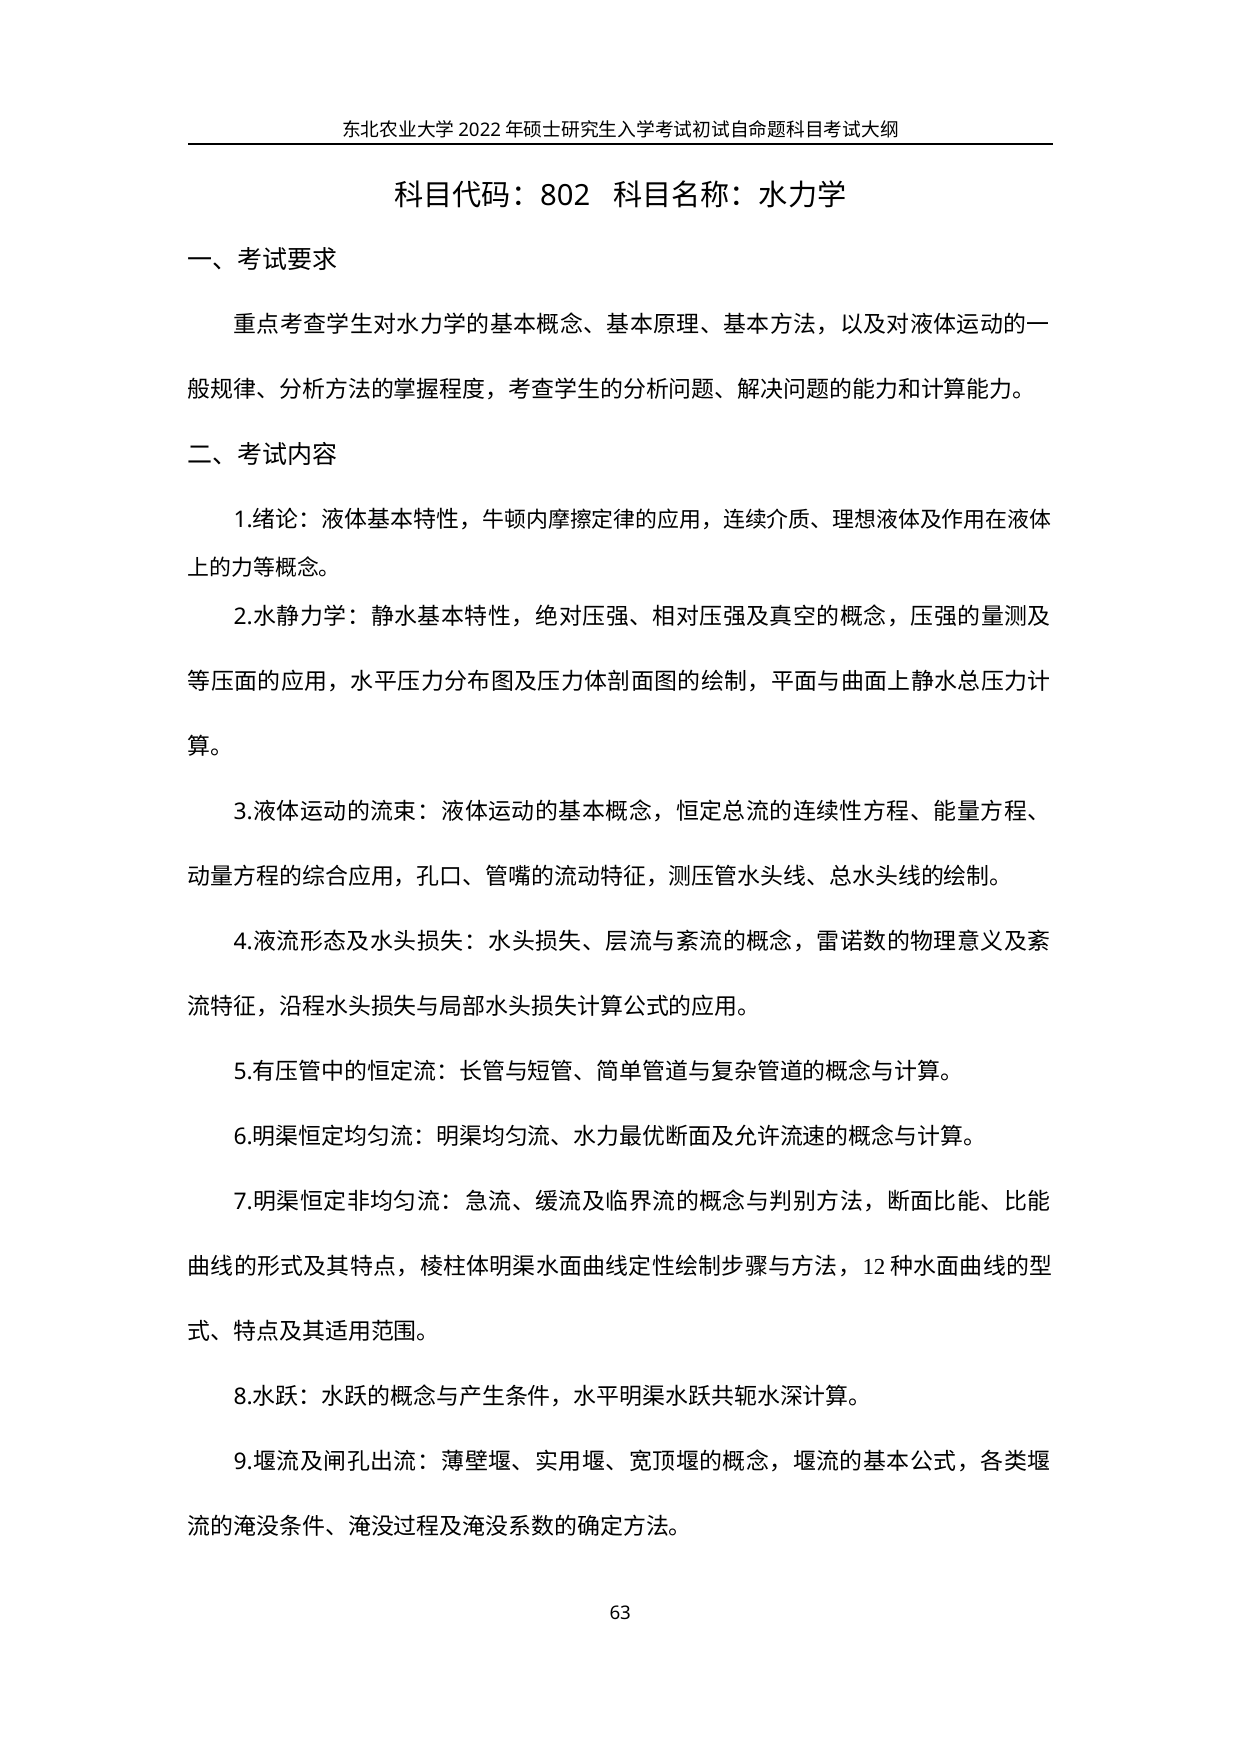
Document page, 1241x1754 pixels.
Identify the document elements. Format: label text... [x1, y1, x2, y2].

text 4.液流形态及水头损失：水头损失、层流与紊流的概念，雷诺数的物理意义及紊流特征，沿程水头损失与局部水头损失计算公式的应用。 [187, 907, 1053, 1037]
text 2.水静力学：静水基本特性，绝对压强、相对压强及真空的概念，压强的量测及等压面的应用，水平压力分布图及压力体剖面图的绘制，平面与曲面上静水总压力计算。 [187, 582, 1053, 777]
text 一、考试要求 [187, 225, 1053, 290]
text 二、考试内容 [187, 420, 1053, 485]
text 8.水跃：水跃的概念与产生条件，水平明渠水跃共轭水深计算。 [187, 1362, 1053, 1427]
text 重点考查学生对水力学的基本概念、基本原理、基本方法，以及对液体运动的一般规律、分析方法的掌握程度，考查学生的分析问题、解决问题的能力和计算能力。 [187, 290, 1053, 420]
text 1.绪论：液体基本特性，牛顿内摩擦定律的应用，连续介质、理想液体及作用在液体上的力等概念。 [187, 485, 1053, 582]
text 9.堰流及闸孔出流：薄壁堰、实用堰、宽顶堰的概念，堰流的基本公式，各类堰流的淹没条件、淹没过程及淹没系数的确定方法。 [187, 1427, 1053, 1557]
text 5.有压管中的恒定流：长管与短管、简单管道与复杂管道的概念与计算。 [187, 1037, 1053, 1102]
text 科目代码：802 科目名称：水力学 [187, 160, 1053, 225]
text 6.明渠恒定均匀流：明渠均匀流、水力最优断面及允许流速的概念与计算。 [187, 1102, 1053, 1167]
text 7.明渠恒定非均匀流：急流、缓流及临界流的概念与判别方法，断面比能、比能曲线的形式及其特点，棱柱体明渠水面曲线定性绘制步骤与方法，12种水面曲线的型式、特点及其适用范围。 [187, 1167, 1053, 1362]
text 3.液体运动的流束：液体运动的基本概念，恒定总流的连续性方程、能量方程、动量方程的综合应用，孔口、管嘴的流动特征，测压管水头线、总水头线的绘制。 [187, 777, 1053, 907]
